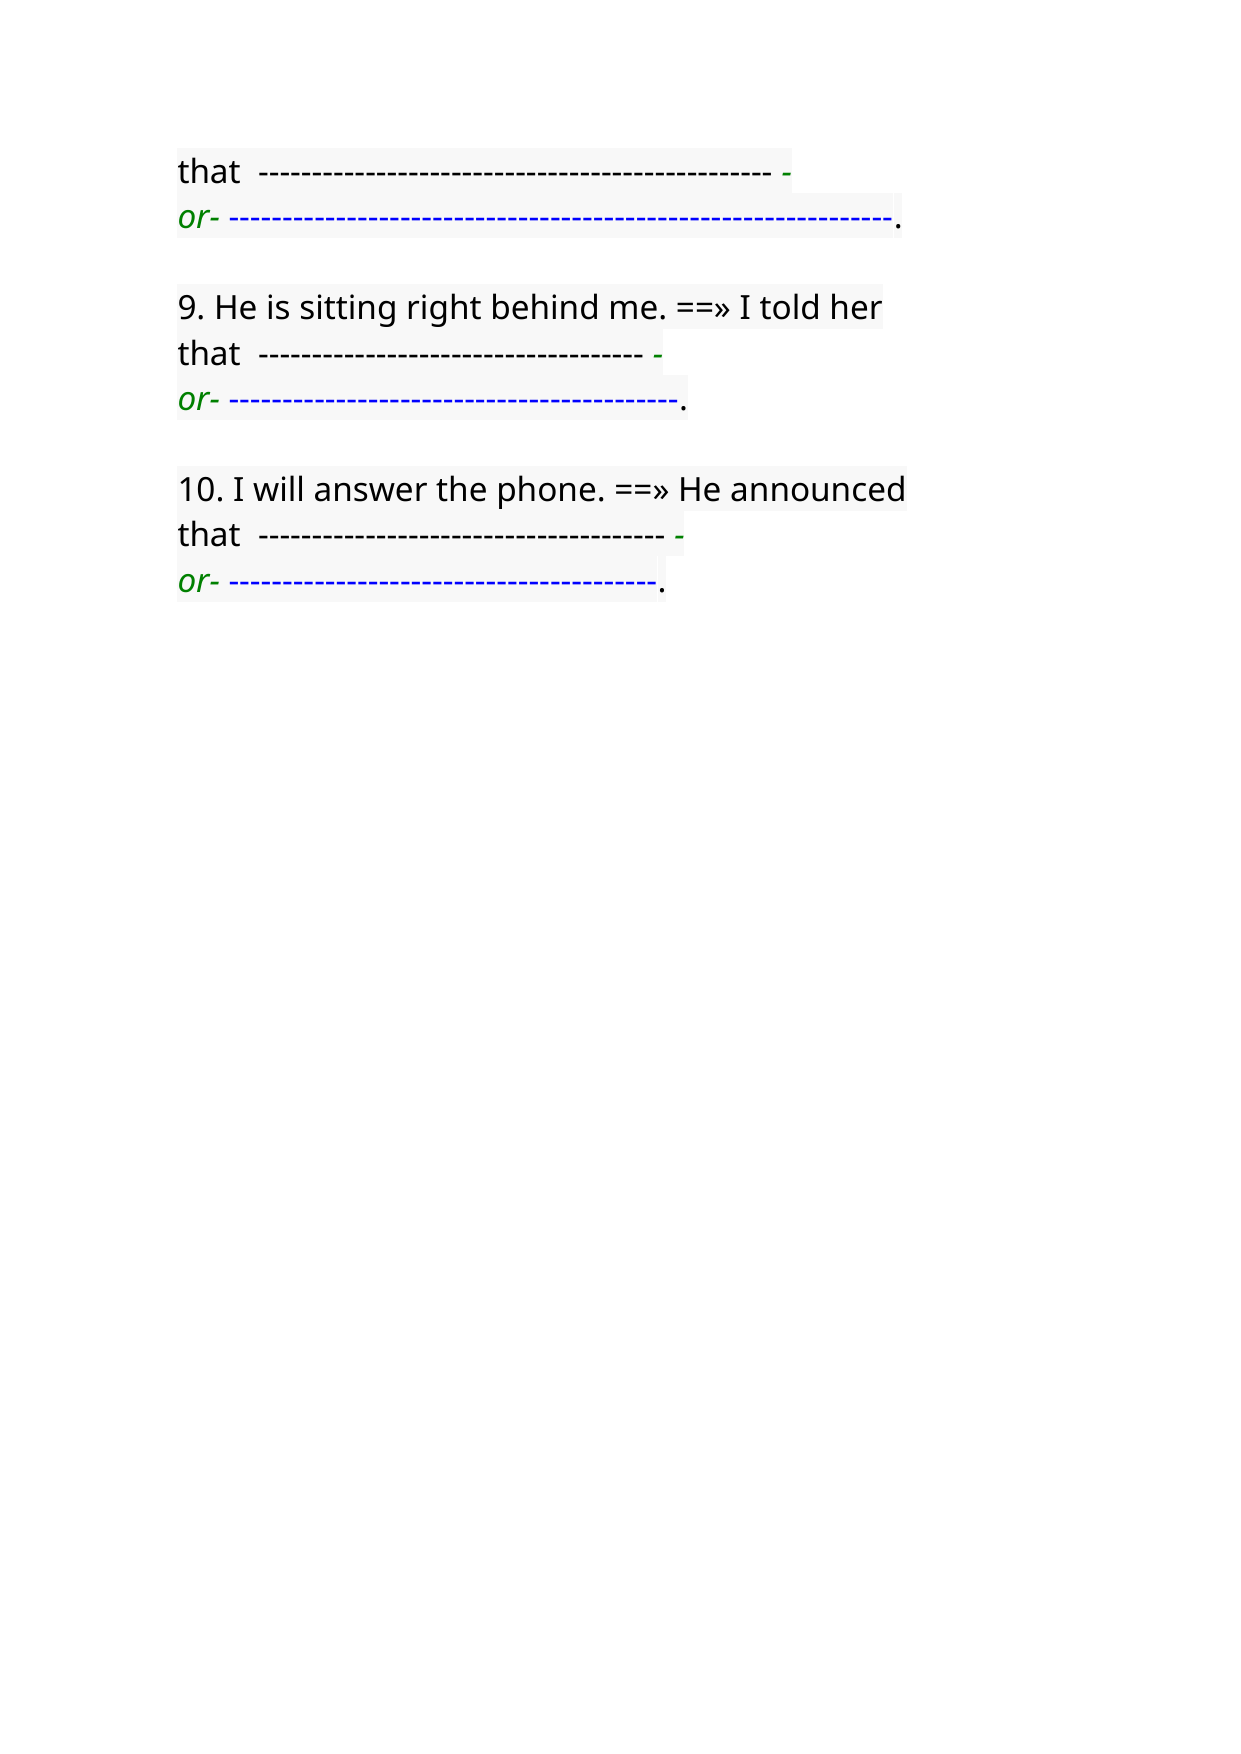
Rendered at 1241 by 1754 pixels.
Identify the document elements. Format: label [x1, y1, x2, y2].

text [177, 148, 1063, 602]
